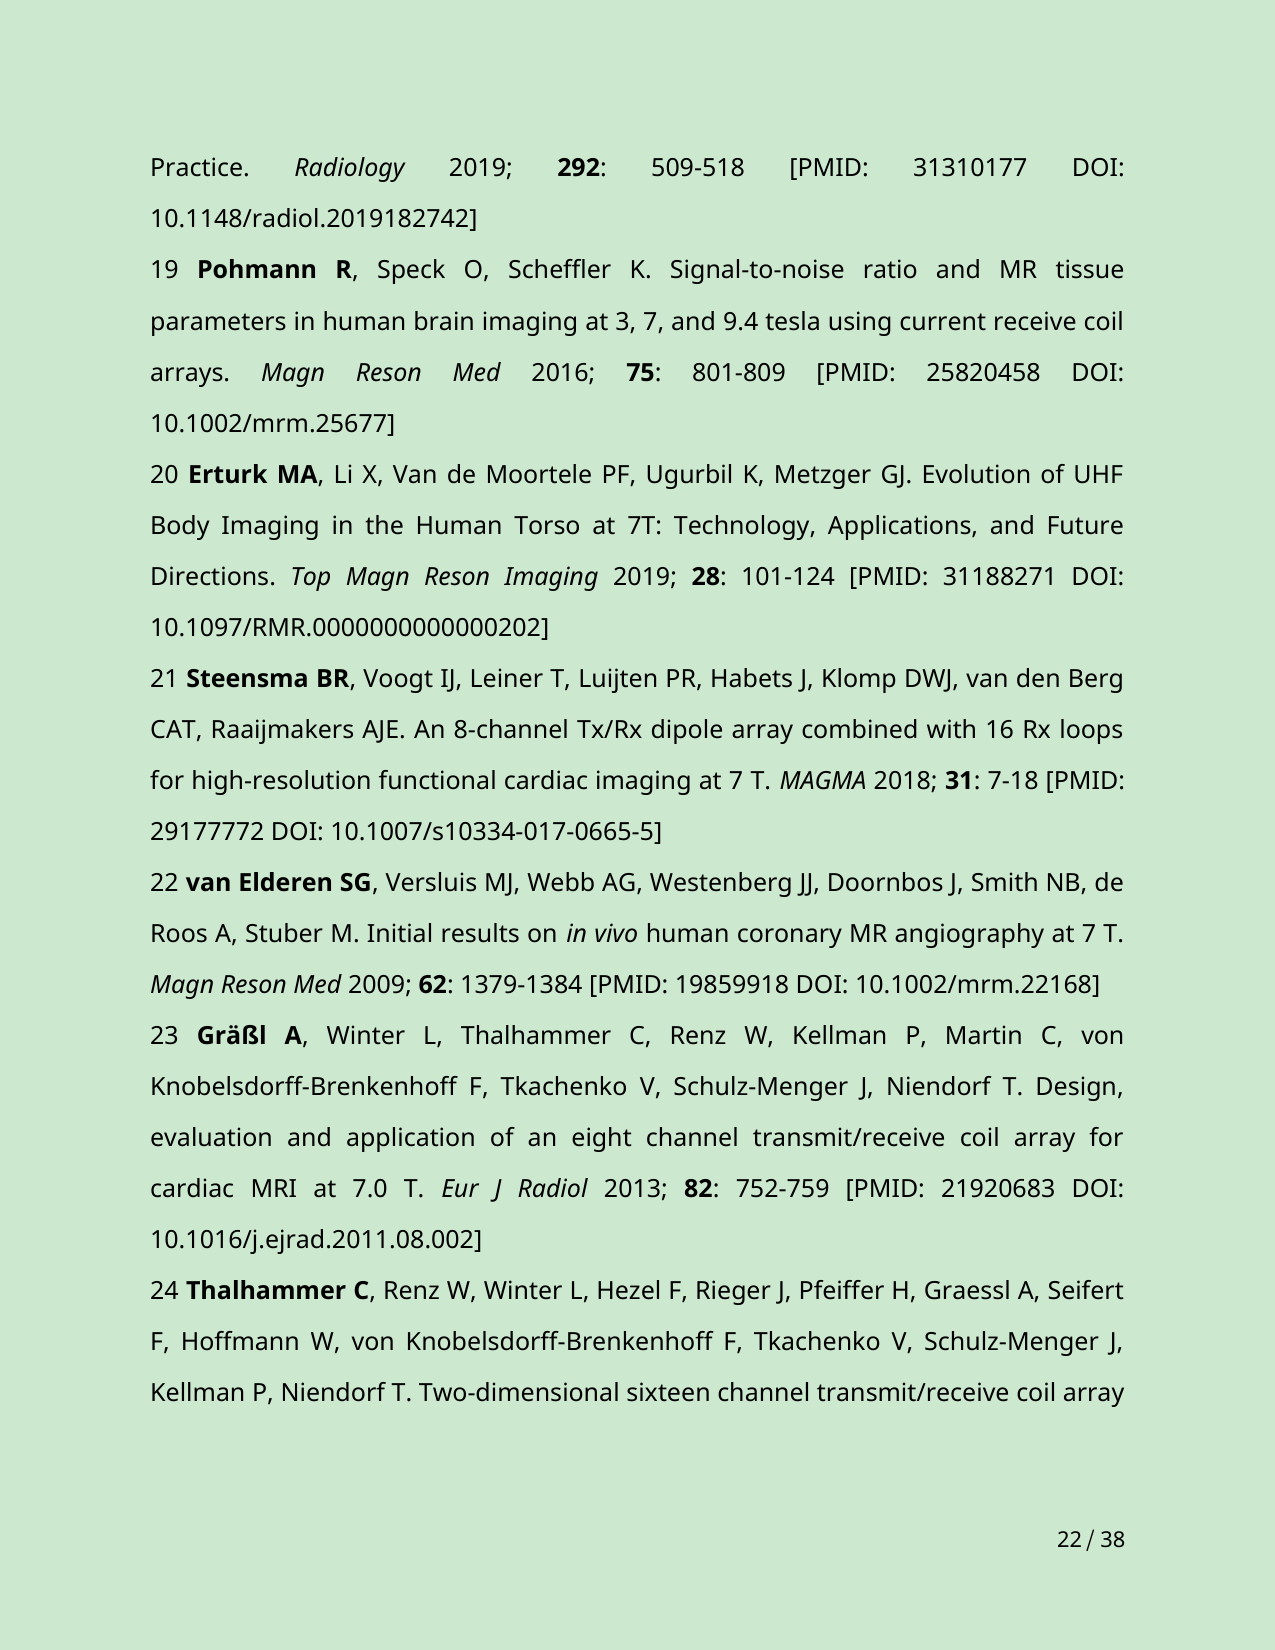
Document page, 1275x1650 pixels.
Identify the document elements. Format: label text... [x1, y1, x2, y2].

text 19 Pohmann R, Speck O, Scheffler K. Signal-to-noise ratio and MR tissue parameters in human brain imaging at 3, 7, and 9.4 tesla using current receive coil arrays. Magn Reson Med 2016; 75: 801-809 [PMID: 25820458 DOI: 10.1002/mrm.25677] [150, 252, 1125, 439]
text 21 Steensma BR, Voogt IJ, Leiner T, Luijten PR, Habets J, Klomp DWJ, van den Berg CAT, Raaijmakers AJE. An 8-channel Tx/Rx dipole array combined with 16 Rx loops for high-resolution functional cardiac imaging at 7 T. MAGMA 2018; 31: 7-18 [PMID: 29177772 DOI: 10.1007/s10334-017-0665-5] [150, 660, 1125, 848]
text 20 Erturk MA, Li X, Van de Moortele PF, Ugurbil K, Metzger GJ. Evolution of UHF Body Imaging in the Human Torso at 7T: Technology, Applications, and Future Directions. Top Magn Reson Imaging 2019; 28: 101-124 [PMID: 31188271 DOI: 10.1097/RMR.0000000000000202] [150, 456, 1125, 643]
text 23 Gräßl A, Winter L, Thalhammer C, Renz W, Kellman P, Martin C, von Knobelsdorff-Brenkenhoff F, Tkachenko V, Schulz-Menger J, Niendorf T. Design, evaluation and application of an eight channel transmit/receive coil array for cardiac MRI at 7.0 T. Eur J Radiol 2013; 82: 752-759 [PMID: 21920683 DOI: 10.1016/j.ejrad.2011.08.002] [150, 1018, 1125, 1256]
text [150, 150, 1125, 235]
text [150, 1273, 1125, 1409]
text 22 van Elderen SG, Versluis MJ, Webb AG, Westenberg JJ, Doornbos J, Smith NB, de Roos A, Stuber M. Initial results on in vivo human coronary MR angiography at 7 T. Magn Reson Med 2009; 62: 1379-1384 [PMID: 19859918 DOI: 10.1002/mrm.22168] [150, 864, 1125, 1001]
